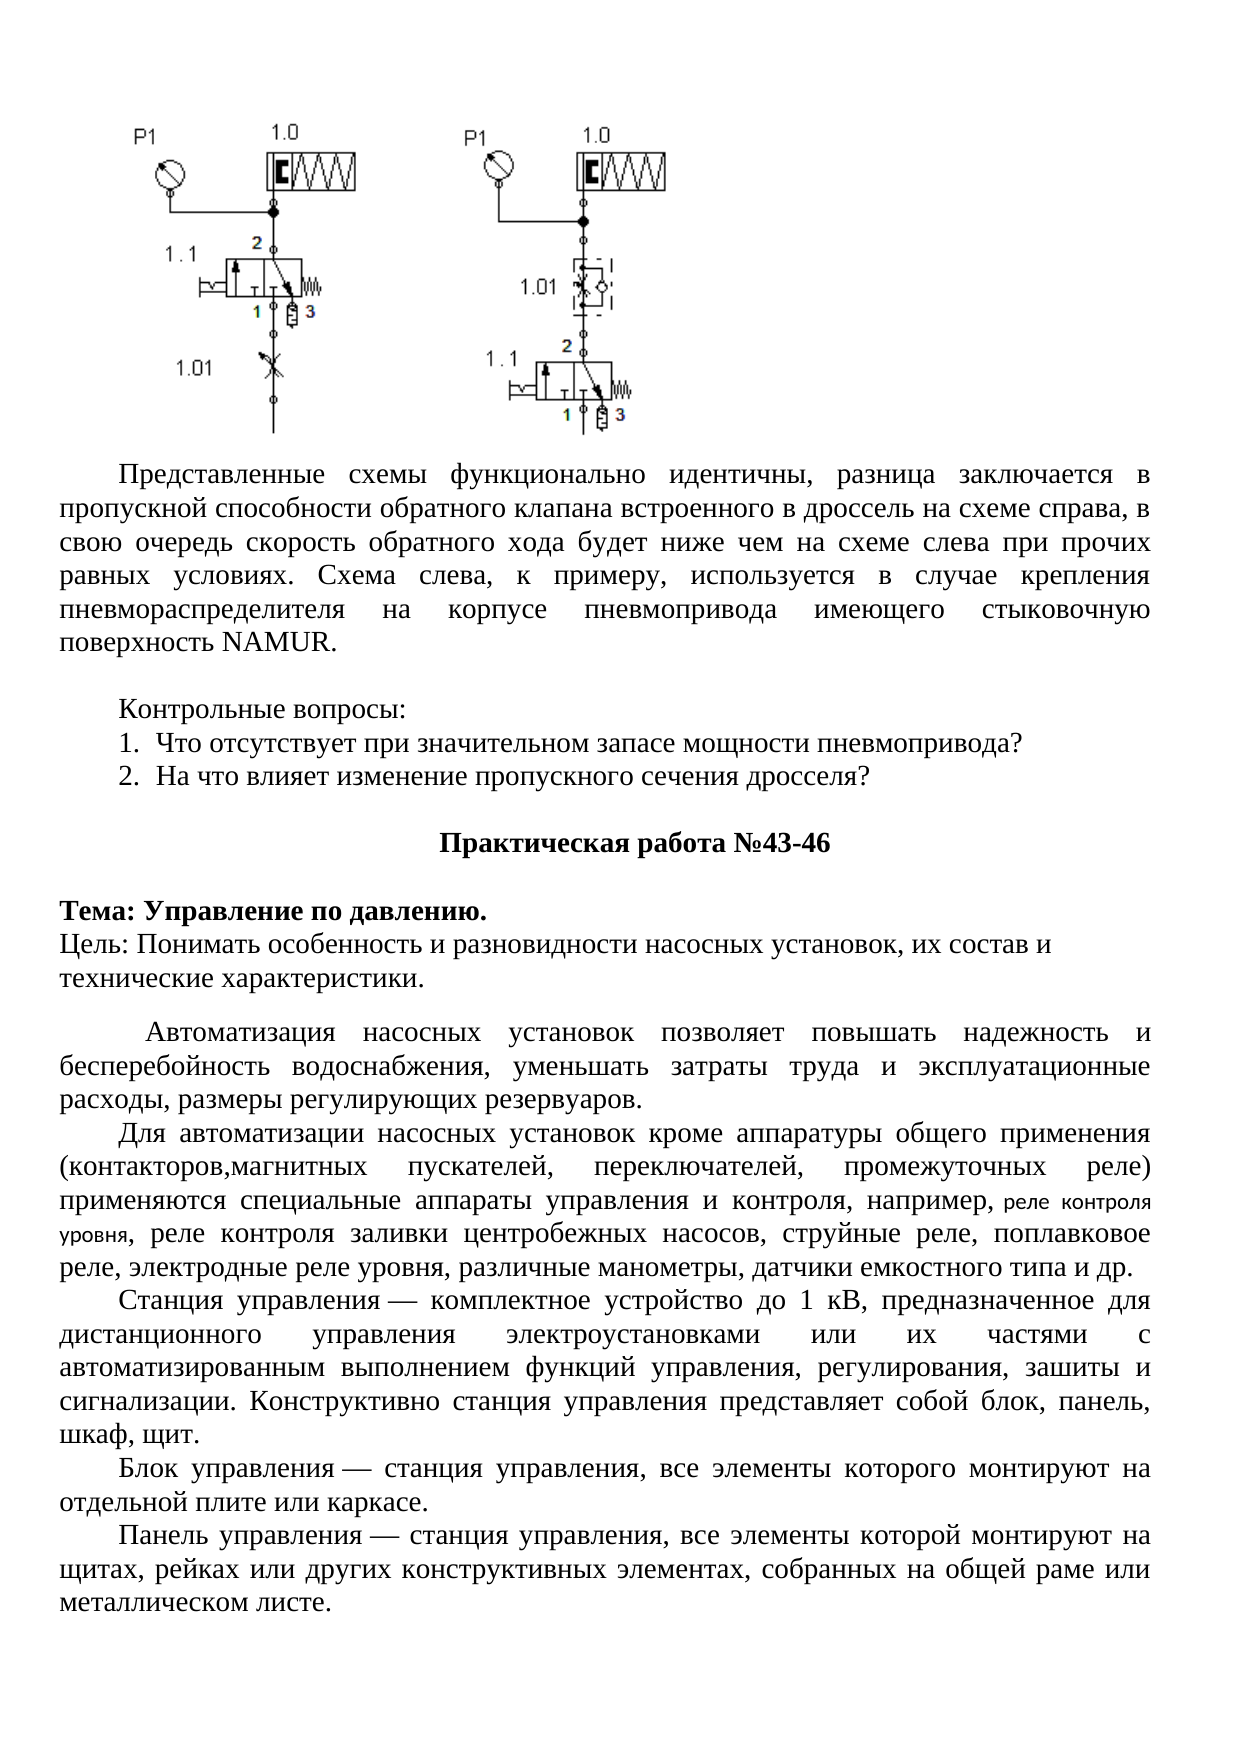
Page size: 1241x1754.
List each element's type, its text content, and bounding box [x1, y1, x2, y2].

text Практическая работа №43-46 [59, 826, 1152, 859]
list Что отсутствует при значительном запасе мощности пневмопривода? [118, 725, 1152, 758]
text Блок управления — станция управления, все элементы которого монтируют на отдельной плите или каркасе. [59, 1450, 1152, 1517]
text Станция управления — комплектное устройство до 1 кВ, предназначенное для дистанционного управления электроустановками или их частями с автоматизированным выполнением функций управления, регулирования, зашиты и сигнализации. Конструктивно станция управления представляет собой блок, панель, шкаф, щит. [59, 1282, 1152, 1450]
list На что влияет изменение пропускного сечения дросселя? [118, 758, 1152, 792]
text Для автоматизации насосных установок кроме аппаратуры общего применения (контакторов,магнитных пускателей, переключателей, промежуточных реле) применяются специальные аппараты управления и контроля, например, реле контроля уровня, реле контроля заливки центробежных насосов, струйные реле, поплавковое реле, электродные реле уровня, различные манометры, датчики емкостного типа и др. [59, 1115, 1152, 1282]
picture [118, 118, 669, 457]
text Цель: Понимать особенность и разновидности насосных установок, их состав и технические характеристики. [59, 926, 1152, 993]
text Представленные схемы функционально идентичны, разница заключается в пропускной способности обратного клапана встроенного в дроссель на схеме справа, в свою очередь скорость обратного хода будет ниже чем на схеме слева при прочих равных условиях. Схема слева, к примеру, используется в случае крепления пневмораспределителя на корпусе пневмопривода имеющего стыковочную поверхность NAMUR. [59, 457, 1152, 658]
text Панель управления — станция управления, все элементы которой монтируют на щитах, рейках или других конструктивных элементах, собранных на общей раме или металлическом листе. [59, 1517, 1152, 1618]
text Автоматизация насосных установок позволяет повышать надежность и бесперебойность водоснабжения, уменьшать затраты труда и эксплуатационные расходы, размеры регулирующих резервуаров. [59, 1014, 1152, 1115]
text Тема: Управление по давлению. [59, 893, 1152, 926]
text Контрольные вопросы: [59, 691, 1152, 725]
